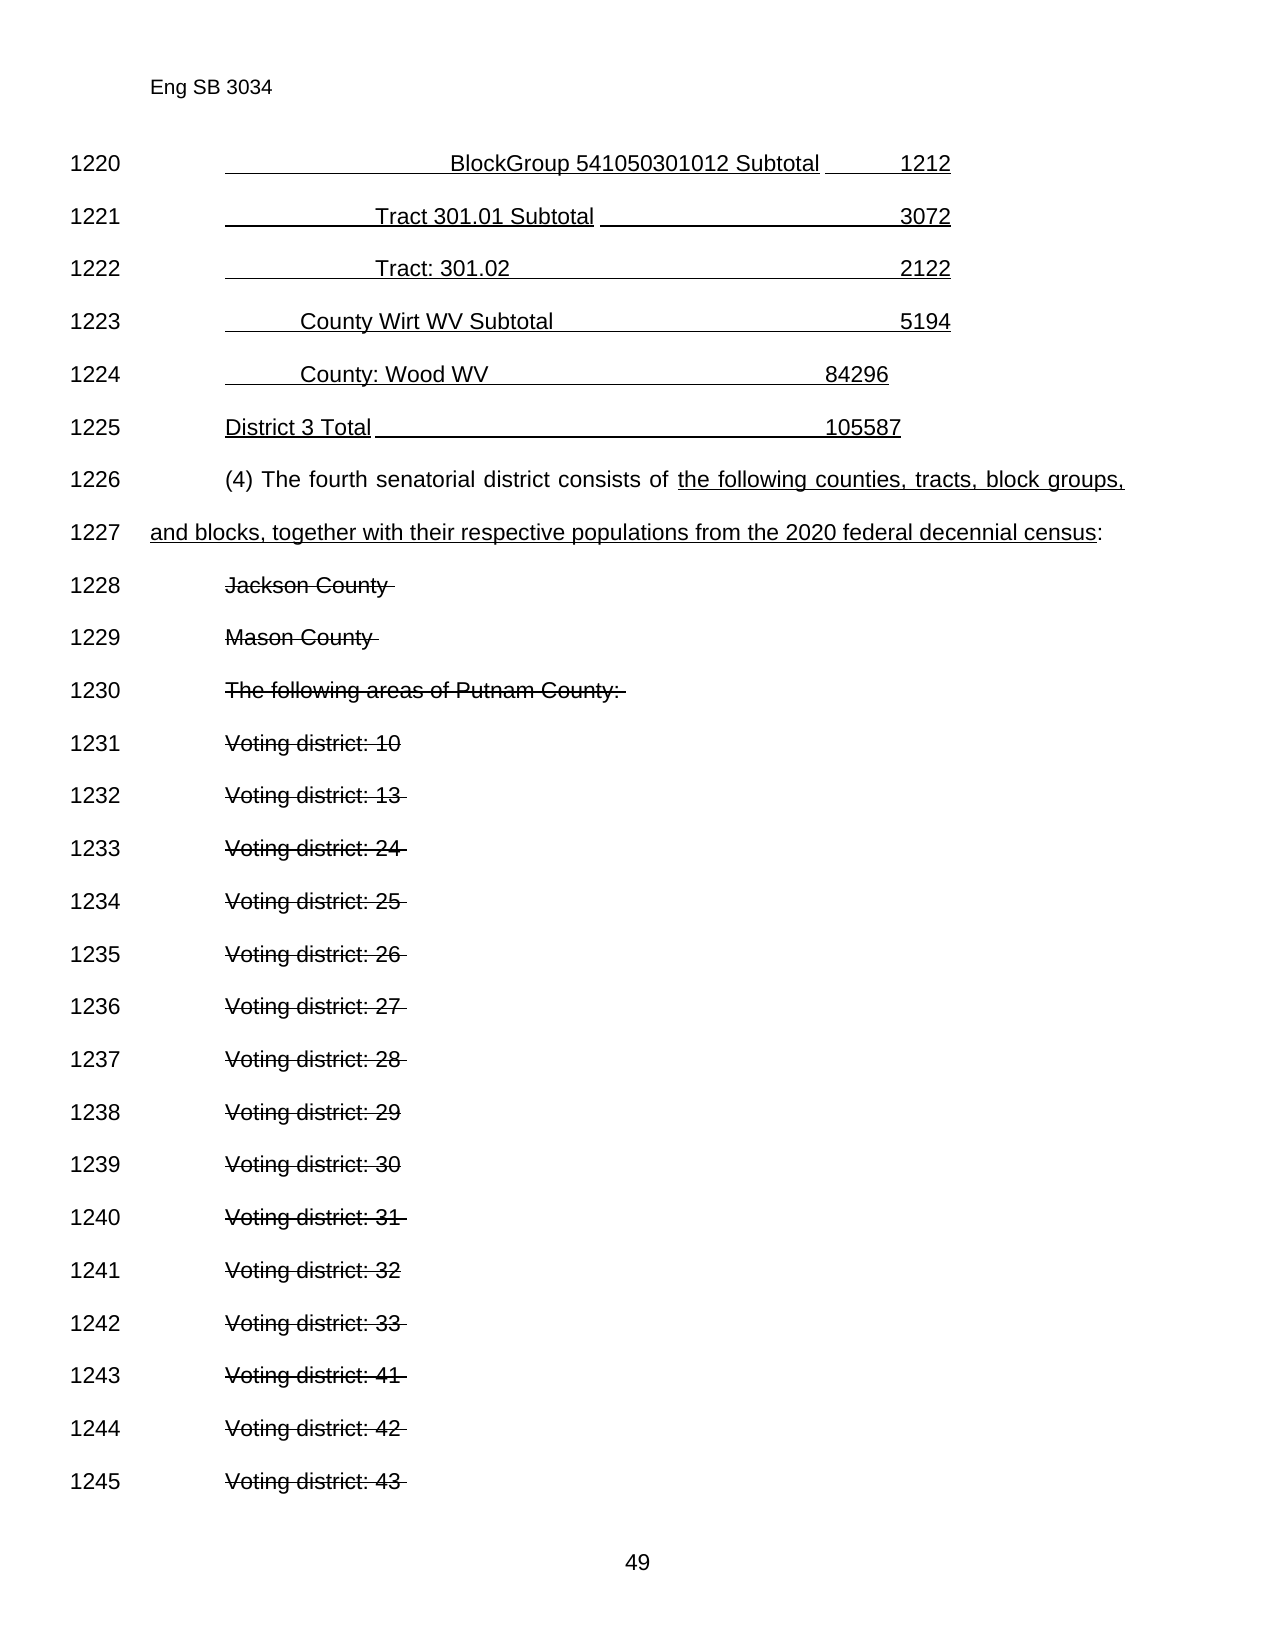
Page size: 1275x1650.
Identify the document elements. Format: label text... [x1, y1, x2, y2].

text Voting district: 32 [150, 1257, 1125, 1283]
text Voting district: 28 [150, 1046, 1125, 1072]
text Voting district: 10 [150, 730, 1125, 756]
text Voting district: 41 [150, 1362, 1125, 1389]
text Voting district: 26 [150, 941, 1125, 967]
text Jackson County [150, 572, 1125, 598]
text Voting district: 24 [150, 835, 1125, 862]
text BlockGroup 541050301012 Subtotal 1212 [150, 150, 1125, 176]
text Voting district: 25 [150, 888, 1125, 914]
text Voting district: 13 [150, 782, 1125, 809]
text Voting district: 33 [150, 1309, 1125, 1336]
text District 3 Total 105587 [150, 413, 1125, 440]
text Voting district: 42 [150, 1415, 1125, 1441]
text County Wirt WV Subtotal 5194 [150, 308, 1125, 334]
text Voting district: 29 [150, 1099, 1125, 1125]
text County: Wood WV 84296 [150, 361, 1125, 387]
text Voting district: 27 [150, 993, 1125, 1020]
text Tract: 301.02 2122 [150, 255, 1125, 282]
text (4) The fourth senatorial district consists of the following counties, tracts, block groups, and blocks, together with their respective populations from the 2020 federal decennial census: [150, 466, 1125, 545]
text The following areas of Putnam County: [150, 677, 1125, 703]
text Voting district: 43 [150, 1468, 1125, 1494]
text Tract 301.01 Subtotal 3072 [150, 203, 1125, 229]
text Voting district: 31 [150, 1204, 1125, 1231]
text Voting district: 30 [150, 1151, 1125, 1178]
text Mason County [150, 624, 1125, 651]
